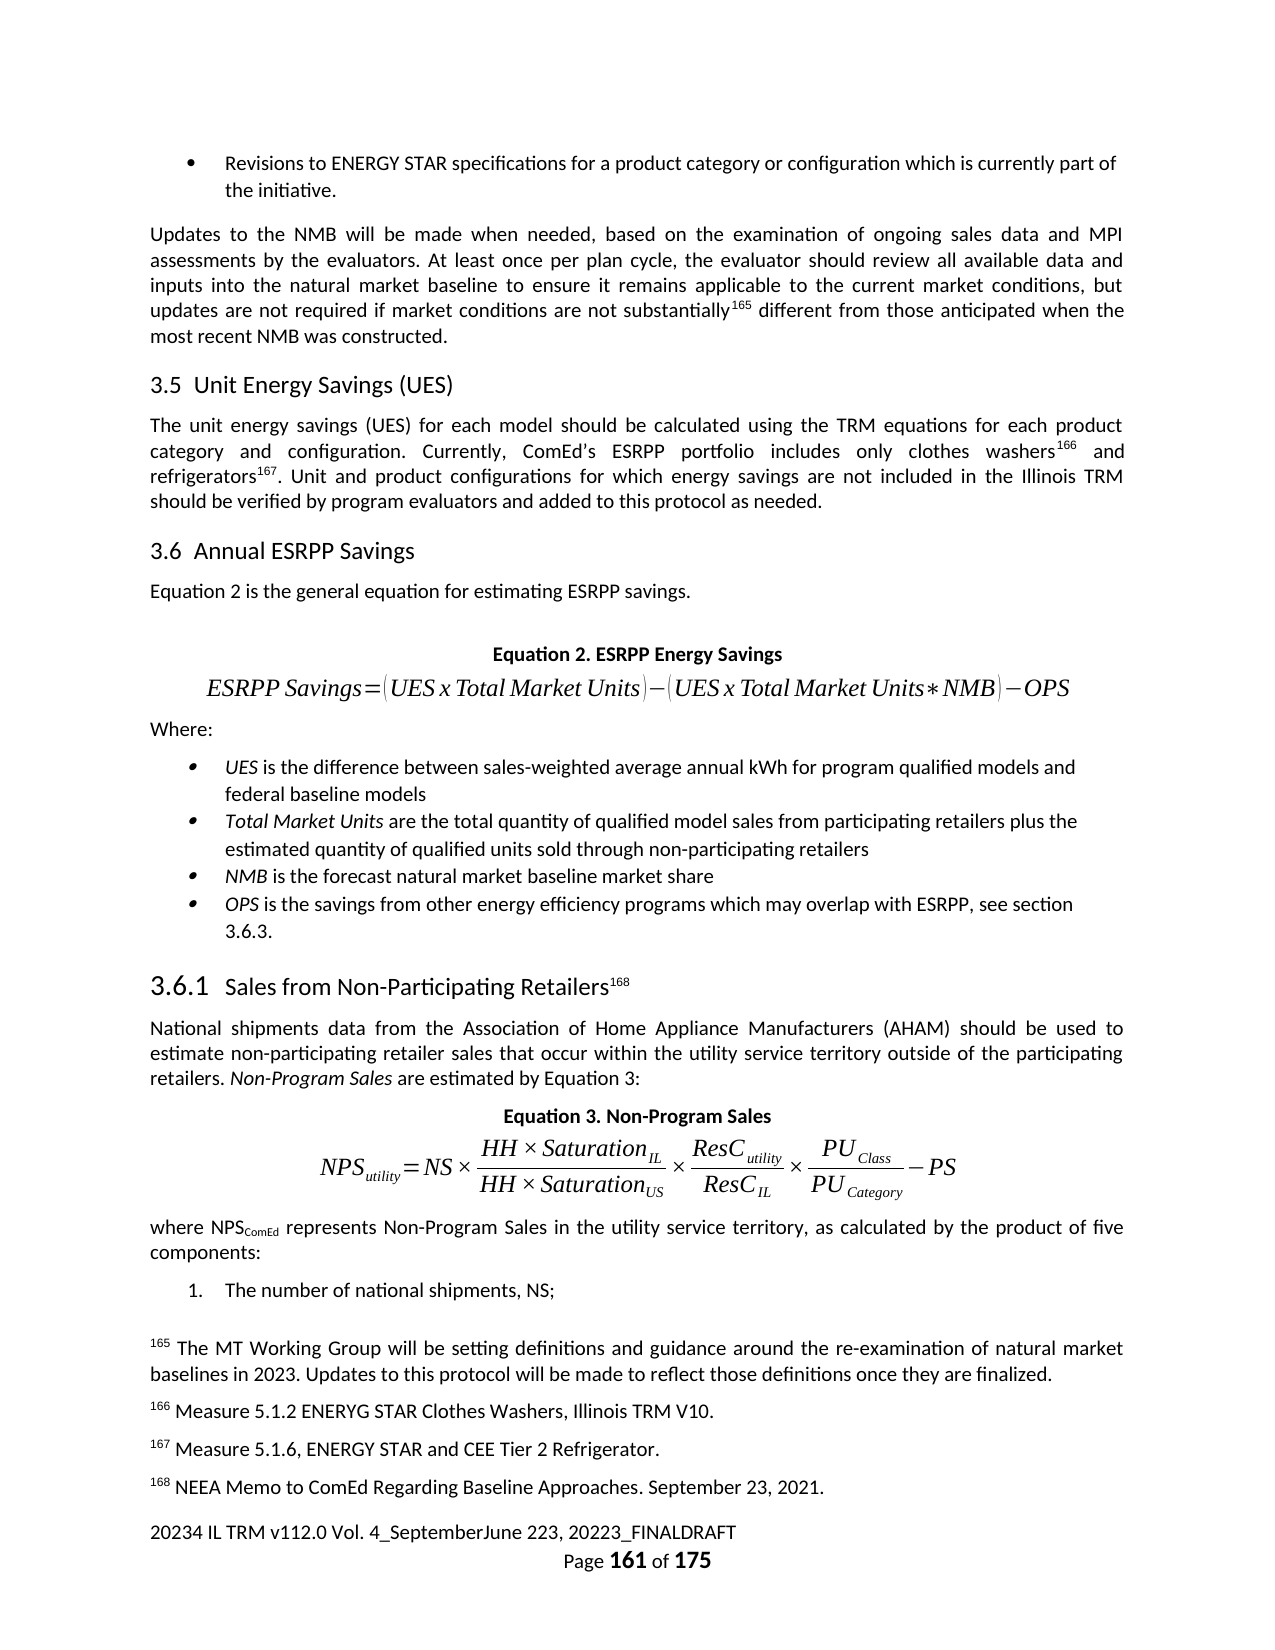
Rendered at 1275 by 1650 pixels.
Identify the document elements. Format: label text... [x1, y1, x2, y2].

list OPS is the savings from other energy efficiency programs which may overlap with ESRPP, see section 6.3. [187, 891, 1125, 944]
list Total Market Units are the total quantity of qualified model sales from participating retailers plus the estimated quantity of qualified units sold through non-participating retailers [187, 809, 1125, 862]
list NMB is the forecast natural market baseline market share [187, 863, 1125, 889]
subtitle Sales from Non-Participating Retailers [150, 967, 1125, 1002]
list UES is the difference between sales-weighted average annual kWh for program qualified models and federal baseline models [187, 754, 1125, 807]
text Updates to the NMB will be made when needed, based on the examination of ongoing sales data and MPI assessments by the evaluators. At least once per plan cycle, the evaluator should review all available data and inputs into the natural market baseline to ensure it remains applicable to the current market conditions, but updates are not required if market conditions are not substantially different from those anticipated when the most recent NMB was constructed. [150, 221, 1125, 348]
text where NPSComEd represents Non-Program Sales in the utility service territory, as calculated by the product of five components: [150, 1214, 1125, 1265]
text Equation 2. ESRPP Energy Savings [150, 641, 1125, 667]
text National shipments data from the Association of Home Appliance Manufacturers (AHAM) should be used to estimate non-participating retailer sales that occur within the utility service territory outside of the participating retailers. Non-Program Sales are estimated by Equation 3: [150, 1015, 1125, 1091]
list The number of national shipments, NS; [187, 1277, 1125, 1303]
subtitle Annual ESRPP Savings [150, 535, 1125, 565]
text Equation 3. Non-Program Sales [150, 1103, 1125, 1129]
subtitle Unit Energy Savings (UES) [150, 369, 1125, 400]
text Equation 2 is the general equation for estimating ESRPP savings. [150, 578, 1125, 629]
text The unit energy savings (UES) for each model should be calculated using the TRM equations for each product category and configuration. Currently, ComEd’s ESRPP portfolio includes only clothes washers and refrigerators. Unit and product configurations for which energy savings are not included in the Illinois TRM should be verified by program evaluators and added to this protocol as needed. [150, 412, 1125, 514]
text Where: [150, 716, 1125, 741]
list Revisions to ENERGY STAR specifications for a product category or configuration which is currently part of the initiative. [187, 150, 1125, 203]
